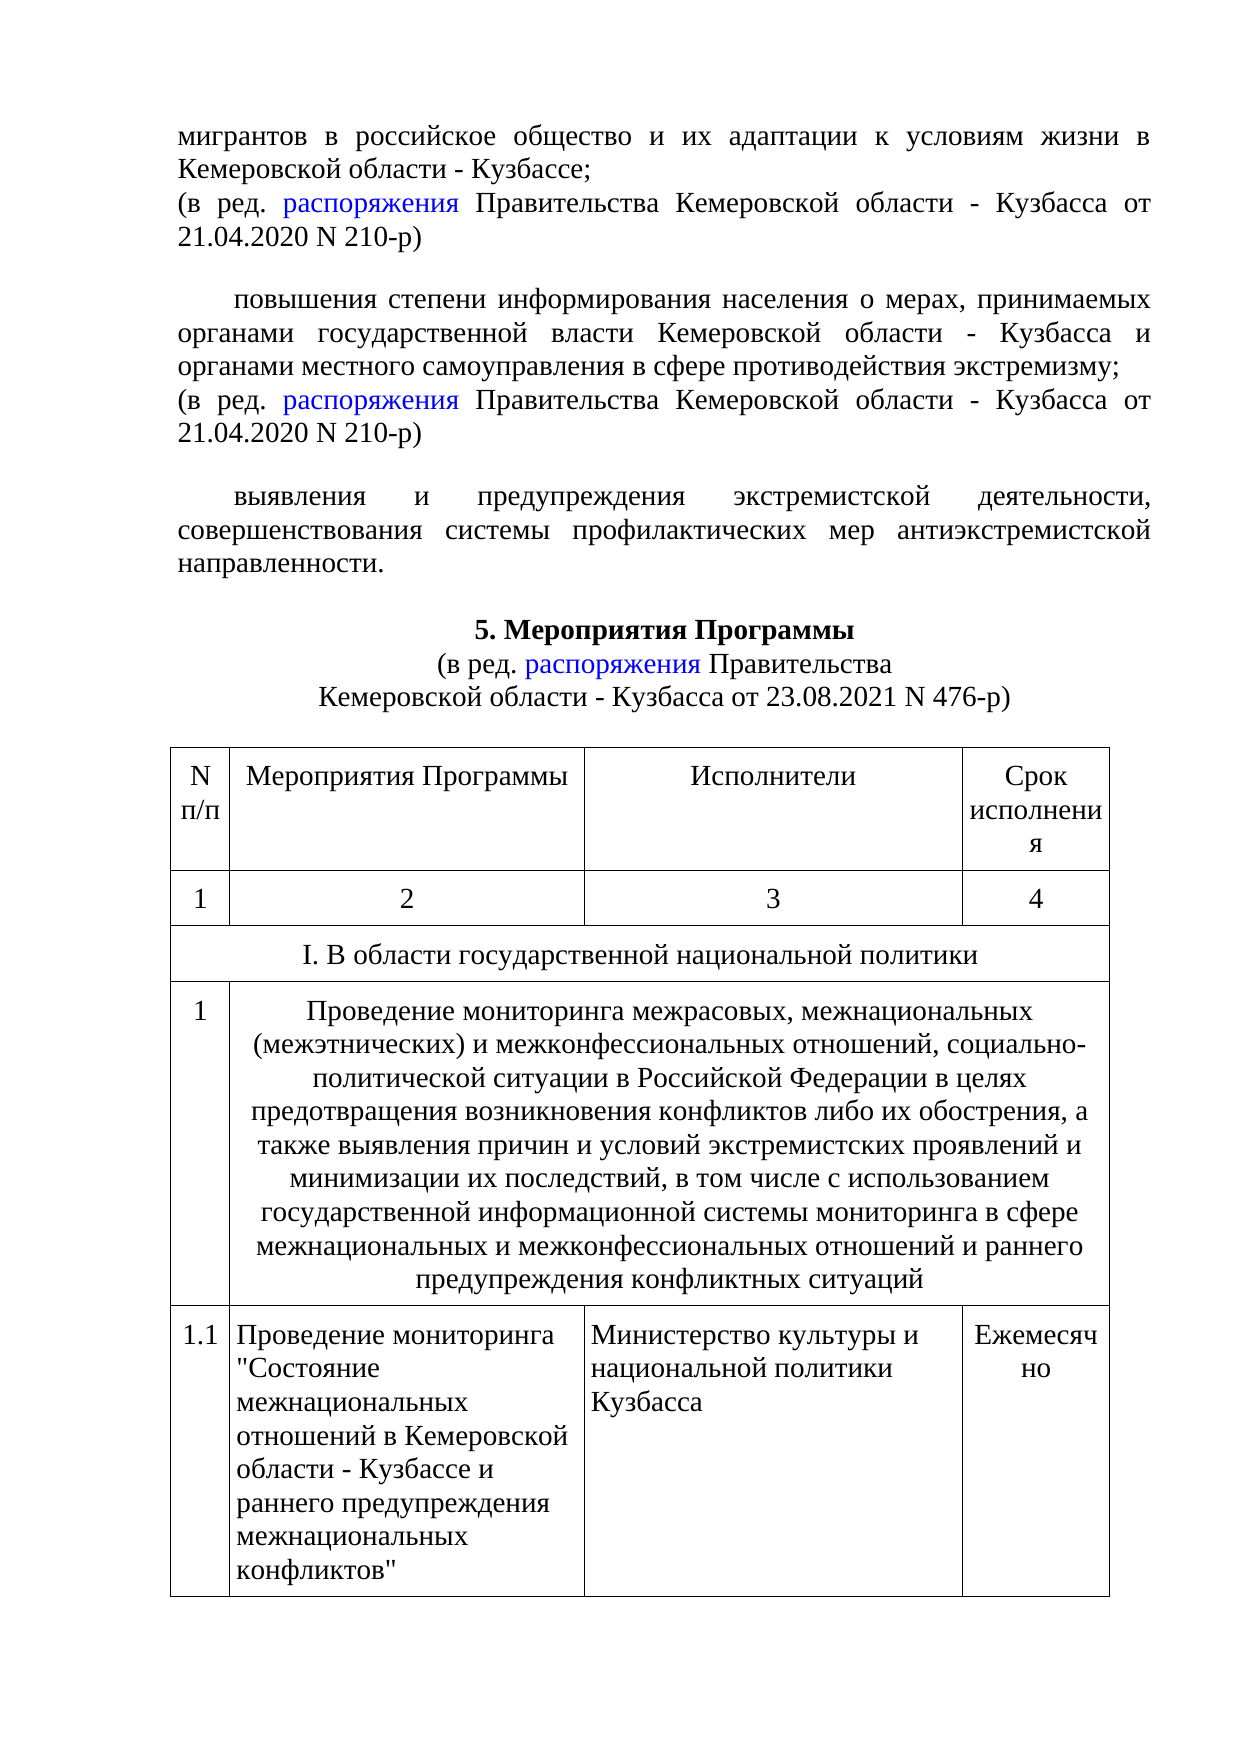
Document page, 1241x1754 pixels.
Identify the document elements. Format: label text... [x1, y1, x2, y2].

title 5. Мероприятия Программы [177, 612, 1152, 646]
table_cell 1 [171, 982, 229, 1305]
text повышения степени информирования населения о мерах, принимаемых органами государственной власти Кемеровской области - Кузбасса и органами местного самоуправления в сфере противодействия экстремизму; [177, 281, 1152, 382]
table_cell Проведение мониторинга межрасовых, межнациональных (межэтнических) и межконфессиональных отношений, социально-политической ситуации в Российской Федерации в целях предотвращения возникновения конфликтов либо их обострения, а также выявления причин и условий экстремистских проявлений и минимизации их последствий, в том числе с использованием государственной информационной системы мониторинга в сфере межнациональных и межконфессиональных отношений и раннего предупреждения конфликтных ситуаций [230, 982, 1109, 1305]
text (в ред. распоряжения Правительства Кемеровской области - Кузбасса от 21.04.2020 N 210-р) [177, 382, 1152, 449]
table_cell I. В области государственной национальной политики [171, 926, 1109, 981]
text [177, 118, 1152, 185]
text (в ред. распоряжения Правительства [177, 646, 1152, 679]
table_header Мероприятия Программы [230, 748, 584, 869]
table_cell 2 [230, 871, 584, 925]
text Кемеровской области - Кузбасса от 23.08.2021 N 476-р) [177, 679, 1152, 713]
table_cell 1 [171, 871, 229, 925]
table_cell Проведение мониторинга "Состояние межнациональных отношений в Кемеровской области - Кузбассе и раннего предупреждения межнациональных конфликтов" [230, 1306, 584, 1596]
table_cell 1.1 [171, 1306, 229, 1596]
text выявления и предупреждения экстремистской деятельности, совершенствования системы профилактических мер антиэкстремистской направленности. [177, 478, 1152, 579]
text (в ред. распоряжения Правительства Кемеровской области - Кузбасса от 21.04.2020 N 210-р) [177, 185, 1152, 252]
table_header Срок исполнения [963, 748, 1109, 869]
table_cell 3 [585, 871, 962, 925]
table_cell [585, 1306, 962, 1596]
table_header N п/п [171, 748, 229, 869]
table_cell 4 [963, 871, 1109, 925]
table_header Исполнители [585, 748, 962, 869]
table_cell Ежемесячно [963, 1306, 1109, 1596]
